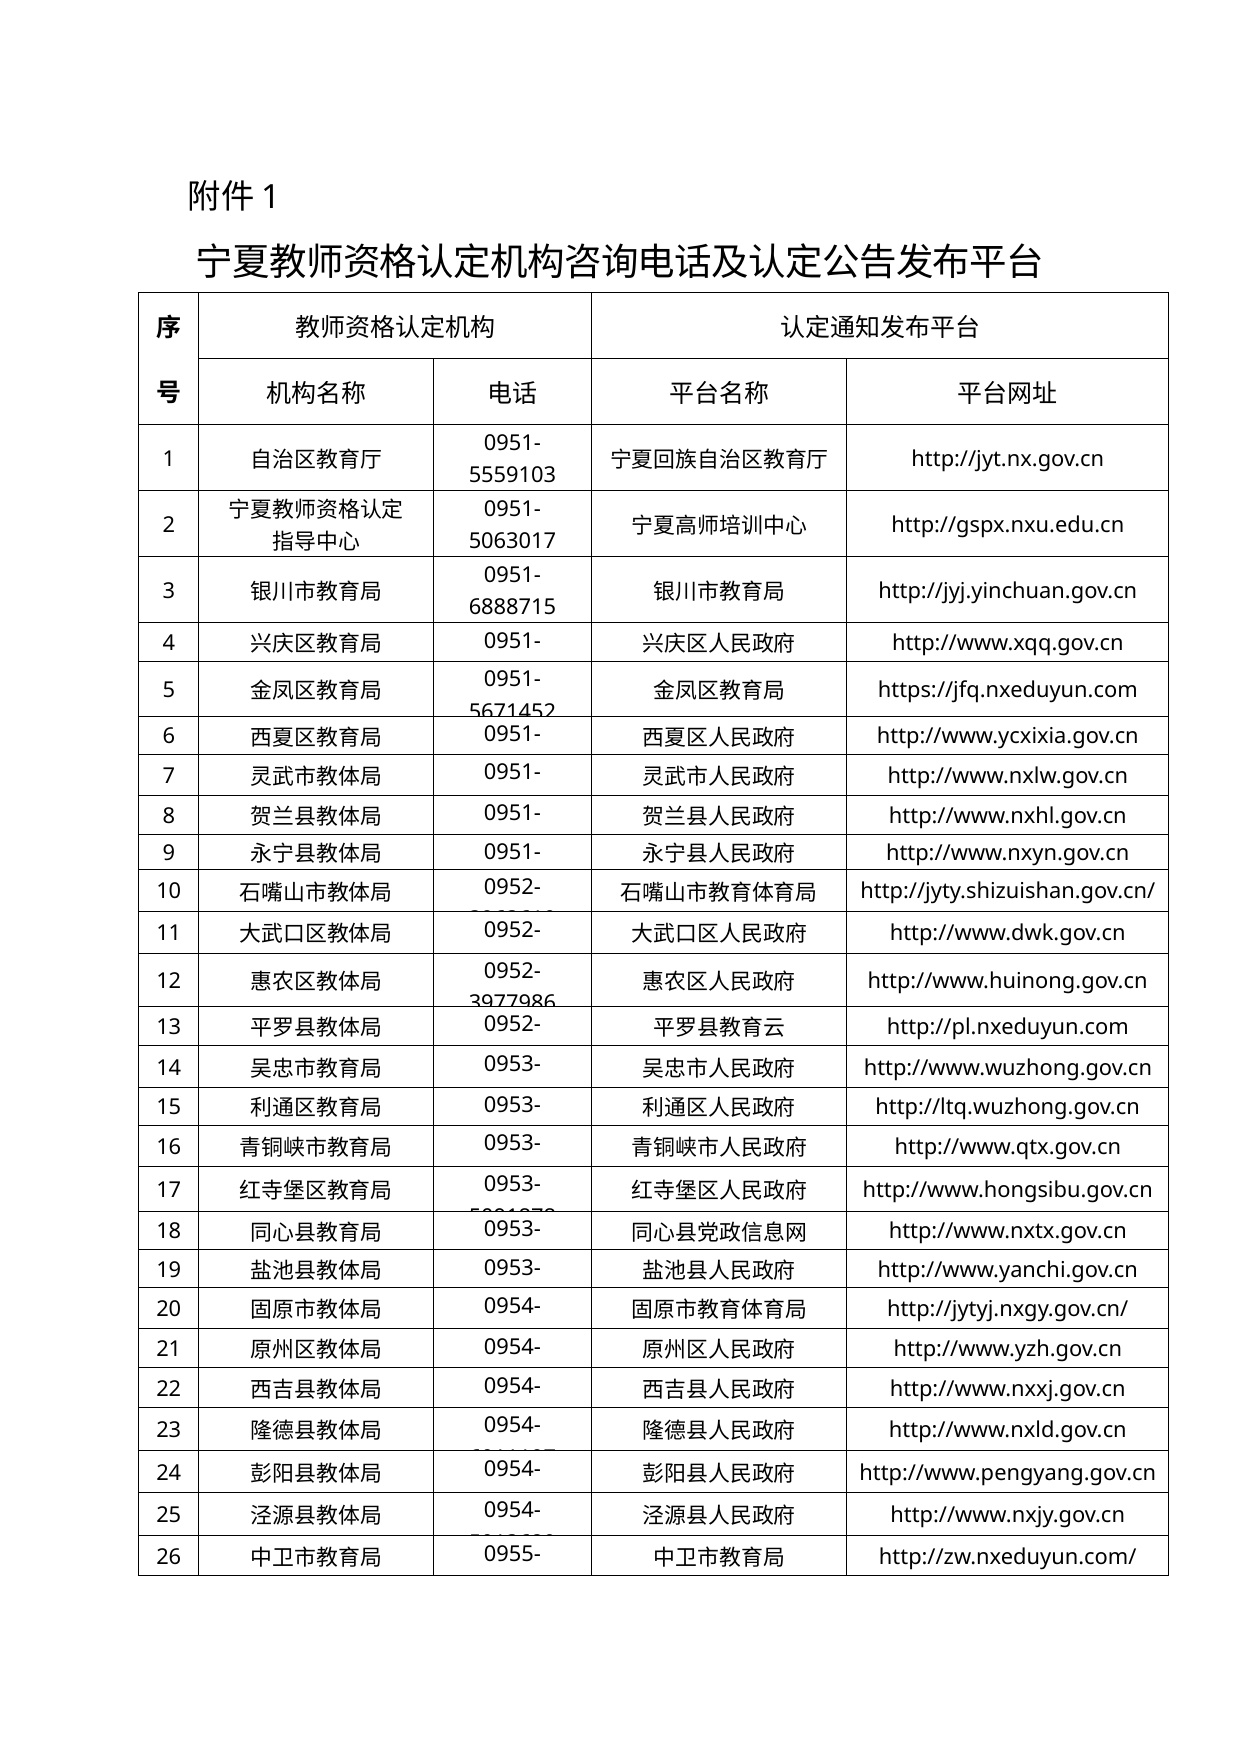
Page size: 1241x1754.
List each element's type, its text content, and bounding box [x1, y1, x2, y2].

table_cell 0953-6024908 [434, 1250, 591, 1287]
table_cell 中卫市教育局 [592, 1536, 846, 1575]
table_cell 银川市教育局 [592, 557, 846, 622]
table_cell 贺兰县人民政府 [592, 796, 846, 834]
table_cell 3 [139, 557, 198, 622]
table_cell 0951-6888715 [434, 557, 591, 622]
table_cell http://jyj.yinchuan.gov.cn [847, 557, 1168, 622]
table_cell 中卫市教育局 [199, 1536, 433, 1575]
table_cell 惠农区人民政府 [592, 954, 846, 1006]
table_cell 21 [139, 1329, 198, 1367]
table_cell 0952-3816122 [434, 1007, 591, 1045]
table_cell http://zw.nxeduyun.com/ [847, 1536, 1168, 1575]
table_cell http://ltq.wuzhong.gov.cn [847, 1088, 1168, 1124]
table_cell 泾源县教体局 [199, 1493, 433, 1535]
table_cell 彭阳县教体局 [199, 1451, 433, 1492]
table_cell 兴庆区教育局 [199, 623, 433, 661]
table_cell 23 [139, 1408, 198, 1450]
table_cell 0951-4029893 [434, 755, 591, 795]
table_cell 利通区教育局 [199, 1088, 433, 1124]
table_cell 0953-5091878 [434, 1167, 591, 1211]
table_cell 西夏区教育局 [199, 717, 433, 754]
table_cell 0955-7023043 [434, 1536, 591, 1575]
table_cell 吴忠市人民政府 [592, 1046, 846, 1087]
table_cell 西吉县人民政府 [592, 1368, 846, 1407]
table_cell 泾源县人民政府 [592, 1493, 846, 1535]
table_cell 16 [139, 1126, 198, 1166]
table_cell http://pl.nxeduyun.com [847, 1007, 1168, 1045]
table_cell 兴庆区人民政府 [592, 623, 846, 661]
table_cell http://www.wuzhong.gov.cn [847, 1046, 1168, 1087]
table_cell 19 [139, 1250, 198, 1287]
table_cell 平罗县教体局 [199, 1007, 433, 1045]
table_cell 宁夏高师培训中心 [592, 491, 846, 556]
table_cell 0952-3963610 [434, 870, 591, 911]
table_cell 15 [139, 1088, 198, 1124]
table_cell 22 [139, 1368, 198, 1407]
table_cell http://www.yzh.gov.cn [847, 1329, 1168, 1367]
table_header 教师资格认定机构 [199, 293, 591, 358]
table_cell 17 [139, 1167, 198, 1211]
table_cell 25 [139, 1493, 198, 1535]
table_cell 大武口区人民政府 [592, 912, 846, 952]
table_cell http://www.dwk.gov.cn [847, 912, 1168, 952]
text 附件1 [187, 162, 1053, 227]
table_cell http://jytyj.nxgy.gov.cn/ [847, 1288, 1168, 1328]
table_cell 0953-3069163 [434, 1126, 591, 1166]
table_cell http://www.huinong.gov.cn [847, 954, 1168, 1006]
table_cell 0953-8022366 [434, 1212, 591, 1249]
table_cell 0954-2031894 [434, 1329, 591, 1367]
table_cell 0954-5013629 [434, 1493, 591, 1535]
table_cell http://www.nxtx.gov.cn [847, 1212, 1168, 1249]
table_cell 24 [139, 1451, 198, 1492]
table_cell 青铜峡市人民政府 [592, 1126, 846, 1166]
table_cell 青铜峡市教育局 [199, 1126, 433, 1166]
table_header 认定通知发布平台 [592, 293, 1168, 358]
table_cell https://jfq.nxeduyun.com [847, 662, 1168, 716]
table_cell 同心县教育局 [199, 1212, 433, 1249]
table_cell 13 [139, 1007, 198, 1045]
table_cell http://gspx.nxu.edu.cn [847, 491, 1168, 556]
table_cell 0951-5063017 [434, 491, 591, 556]
table_cell 8 [139, 796, 198, 834]
table_cell 石嘴山市教育体育局 [592, 870, 846, 911]
table_cell 平台网址 [847, 359, 1168, 424]
table_cell 永宁县人民政府 [592, 835, 846, 868]
table_cell 石嘴山市教体局 [199, 870, 433, 911]
table_cell 0951-5559103 [434, 425, 591, 490]
table_cell 0953-2665388 [434, 1088, 591, 1124]
table_cell 1 [139, 425, 198, 490]
table_cell http://www.yanchi.gov.cn [847, 1250, 1168, 1287]
table_cell 永宁县教体局 [199, 835, 433, 868]
table_cell 惠农区教体局 [199, 954, 433, 1006]
table_cell http://www.pengyang.gov.cn [847, 1451, 1168, 1492]
table_cell 0954-2929499 [434, 1288, 591, 1328]
table_cell 银川市教育局 [199, 557, 433, 622]
table_cell 0954-6011197 [434, 1408, 591, 1450]
table_cell 2 [139, 491, 198, 556]
table_cell 26 [139, 1536, 198, 1575]
table_cell 固原市教育体育局 [592, 1288, 846, 1328]
table_cell 固原市教体局 [199, 1288, 433, 1328]
table_cell 自治区教育厅 [199, 425, 433, 490]
table_cell 14 [139, 1046, 198, 1087]
table_cell 大武口区教体局 [199, 912, 433, 952]
table_cell 红寺堡区教育局 [199, 1167, 433, 1211]
table_cell 灵武市人民政府 [592, 755, 846, 795]
table_cell 宁夏回族自治区教育厅 [592, 425, 846, 490]
table_cell 平罗县教育云 [592, 1007, 846, 1045]
table_cell 0951-5671452 5671103 [434, 662, 591, 716]
table_cell 彭阳县人民政府 [592, 1451, 846, 1492]
table_cell 盐池县教体局 [199, 1250, 433, 1287]
table_cell http://www.qtx.gov.cn [847, 1126, 1168, 1166]
table_cell 18 [139, 1212, 198, 1249]
table_cell 金凤区教育局 [199, 662, 433, 716]
table_cell http://www.nxld.gov.cn [847, 1408, 1168, 1450]
table_cell http://www.nxhl.gov.cn [847, 796, 1168, 834]
table_cell 原州区教体局 [199, 1329, 433, 1367]
table_cell 0951-6712745 [434, 623, 591, 661]
table_cell 5 [139, 662, 198, 716]
table_cell 电话 [434, 359, 591, 424]
list 宁夏教师资格认定机构咨询电话及认定公告发布平台 [187, 227, 1053, 292]
table_cell 平台名称 [592, 359, 846, 424]
table_cell 吴忠市教育局 [199, 1046, 433, 1087]
table_cell 红寺堡区人民政府 [592, 1167, 846, 1211]
table_cell 西吉县教体局 [199, 1368, 433, 1407]
table_cell 隆德县教体局 [199, 1408, 433, 1450]
table_cell 0951-2077833 [434, 717, 591, 754]
table_cell 0954-7012521 [434, 1451, 591, 1492]
table_cell 4 [139, 623, 198, 661]
table_cell 11 [139, 912, 198, 952]
table_cell http://www.nxlw.gov.cn [847, 755, 1168, 795]
table_cell 6 [139, 717, 198, 754]
table_cell 0953-2037979 [434, 1046, 591, 1087]
table_cell 0954-3015583 [434, 1368, 591, 1407]
table_cell 9 [139, 835, 198, 868]
table_cell 盐池县人民政府 [592, 1250, 846, 1287]
table_cell 宁夏教师资格认定 指导中心 [199, 491, 433, 556]
table_cell 隆德县人民政府 [592, 1408, 846, 1450]
table_cell http://jyty.shizuishan.gov.cn/ [847, 870, 1168, 911]
table_cell 0952-3977986 3318211 [434, 954, 591, 1006]
table_cell 同心县党政信息网 [592, 1212, 846, 1249]
table_cell 贺兰县教体局 [199, 796, 433, 834]
table_cell http://www.xqq.gov.cn [847, 623, 1168, 661]
table_header 序号 [139, 293, 198, 424]
table_cell 金凤区教育局 [592, 662, 846, 716]
table_cell http://www.hongsibu.gov.cn [847, 1167, 1168, 1211]
table_cell 0951-8066193 [434, 796, 591, 834]
table_cell http://www.nxjy.gov.cn [847, 1493, 1168, 1535]
table_cell 7 [139, 755, 198, 795]
table_cell 0952-2095128 [434, 912, 591, 952]
table_cell 0951-8019498 [434, 835, 591, 868]
table_cell 机构名称 [199, 359, 433, 424]
table_cell 12 [139, 954, 198, 1006]
table_cell 10 [139, 870, 198, 911]
table_cell 灵武市教体局 [199, 755, 433, 795]
table_cell http://www.nxxj.gov.cn [847, 1368, 1168, 1407]
table_cell 原州区人民政府 [592, 1329, 846, 1367]
table_cell http://www.nxyn.gov.cn [847, 835, 1168, 868]
table_cell 利通区人民政府 [592, 1088, 846, 1124]
table_cell http://jyt.nx.gov.cn [847, 425, 1168, 490]
table_cell http://www.ycxixia.gov.cn [847, 717, 1168, 754]
table_cell 20 [139, 1288, 198, 1328]
table_cell 西夏区人民政府 [592, 717, 846, 754]
